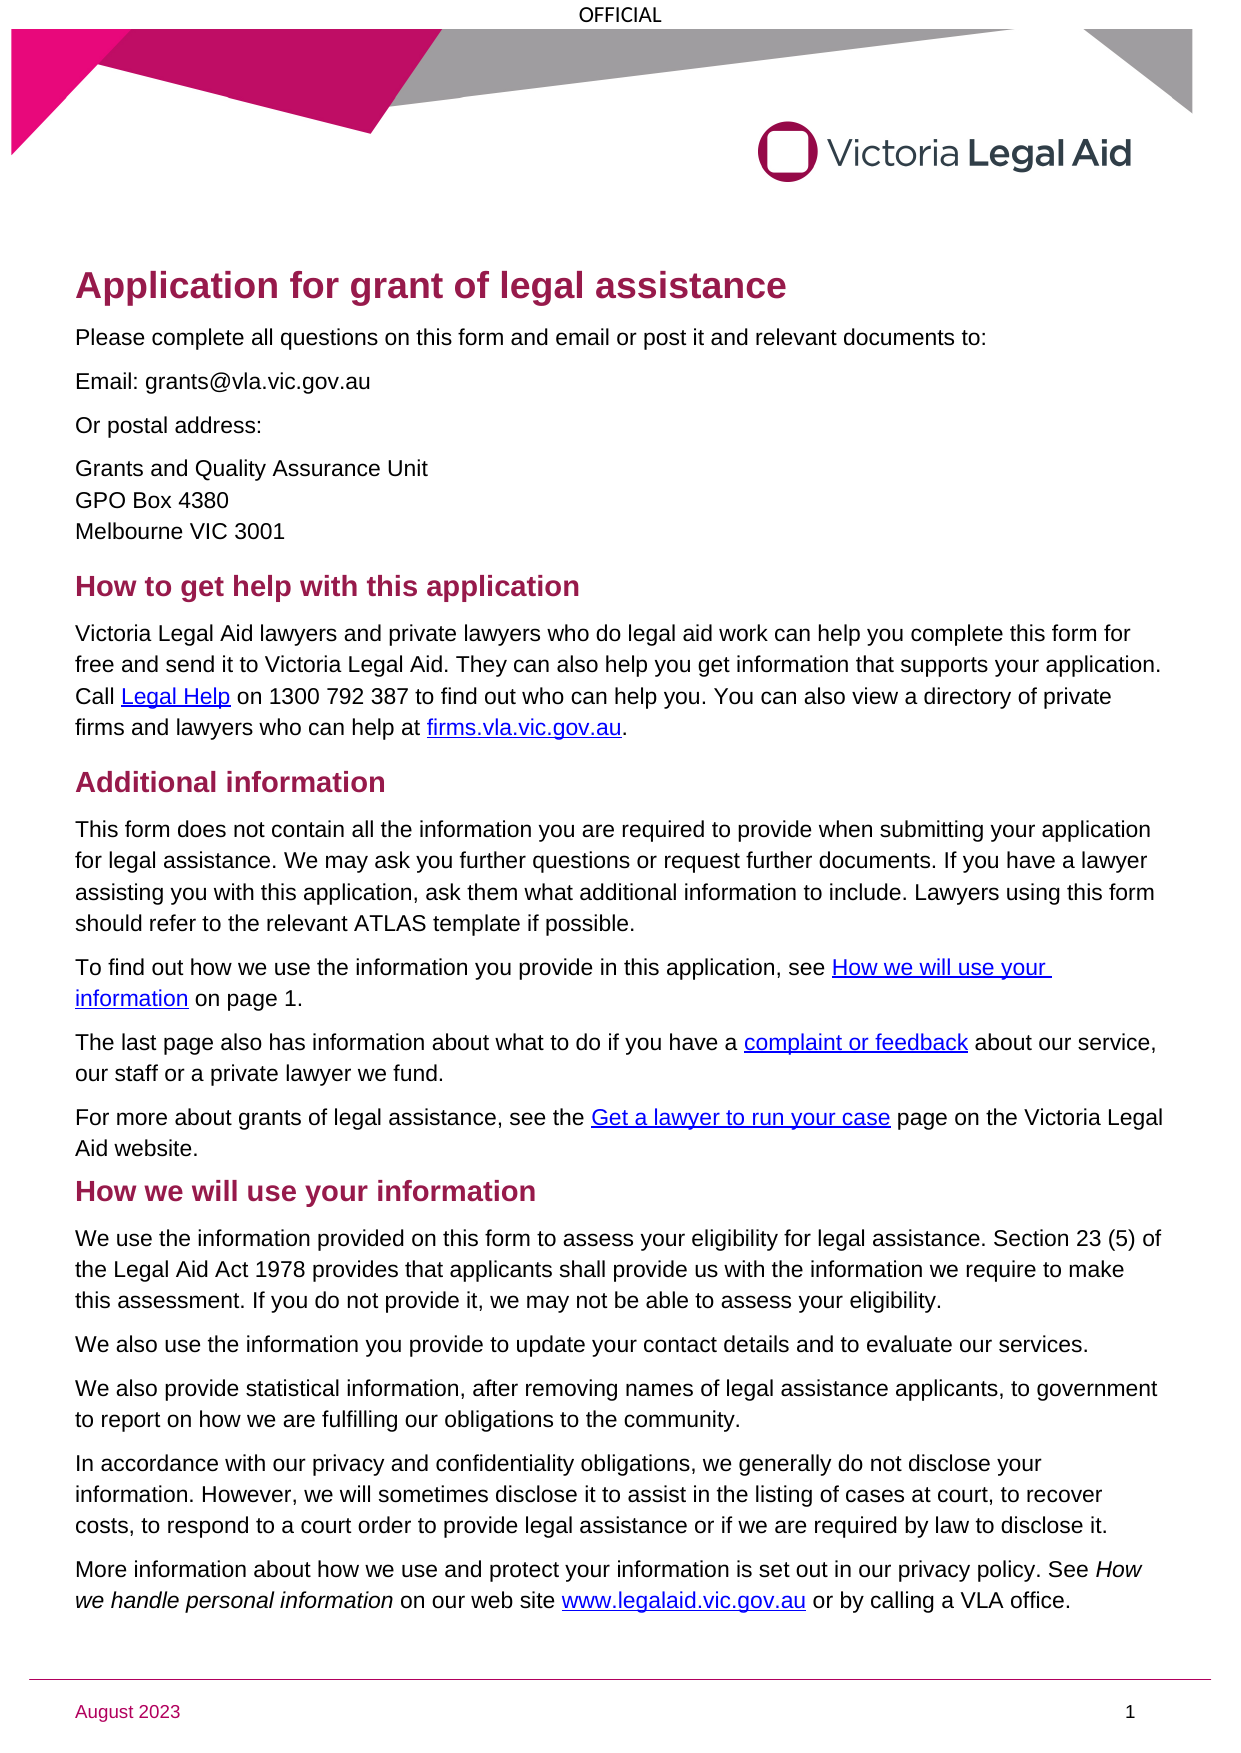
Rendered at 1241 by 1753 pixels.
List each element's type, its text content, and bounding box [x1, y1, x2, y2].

subtitle Application for grant of legal assistance [75, 264, 1165, 307]
text To find out how we use the information you provide in this application, see How we will use your information on page 1. [75, 949, 1165, 1011]
text We also provide statistical information, after removing names of legal assistance applicants, to government to report on how we are fulfilling our obligations to the community. [75, 1370, 1165, 1432]
text The last page also has information about what to do if you have a complaint or feedback about our service, our staff or a private lawyer we fund. [75, 1024, 1165, 1086]
subtitle How we will use your information [75, 1174, 1165, 1207]
subtitle Additional information [75, 765, 1165, 799]
text Grants and Quality Assurance Unit GPO Box 4380 Melbourne VIC 3001 [75, 451, 1165, 544]
picture [11, 29, 1193, 236]
text Victoria Legal Aid lawyers and private lawyers who do legal aid work can help you complete this form for free and send it to Victoria Legal Aid. They can also help you get information that supports your application. Call Legal Help on 1300 792 387 to find out who can help you. You can also view a directory of private firms and lawyers who can help at firms.vla.vic.gov.au. [75, 615, 1165, 740]
text This form does not contain all the information you are required to provide when submitting your application for legal assistance. We may ask you further questions or request further documents. If you have a lawyer assisting you with this application, ask them what additional information to include. Lawyers using this form should refer to the relevant ATLAS template if possible. [75, 811, 1165, 936]
subtitle How to get help with this application [75, 569, 1165, 603]
text We also use the information you provide to update your contact details and to evaluate our services. [75, 1326, 1165, 1357]
text We use the information provided on this form to assess your eligibility for legal assistance. Section 23 (5) of the Legal Aid Act 1978 provides that applicants shall provide us with the information we require to make this assessment. If you do not provide it, we may not be able to assess your eligibility. [75, 1220, 1165, 1314]
text More information about how we use and protect your information is set out in our privacy policy. See How we handle personal information on our web site www.legalaid.vic.gov.au or by calling a VLA office. [75, 1551, 1165, 1614]
text Email: grants@vla.vic.gov.au [75, 363, 1165, 394]
text Or postal address: [75, 407, 1165, 438]
text Please complete all questions on this form and email or post it and relevant documents to: [75, 319, 1165, 351]
text In accordance with our privacy and confidentiality obligations, we generally do not disclose your information. However, we will sometimes disclose it to assist in the listing of cases at court, to recover costs, to respond to a court order to provide legal assistance or if we are required by law to disclose it. [75, 1445, 1165, 1539]
text For more about grants of legal assistance, see the Get a lawyer to run your case page on the Victoria Legal Aid website. [75, 1099, 1165, 1161]
